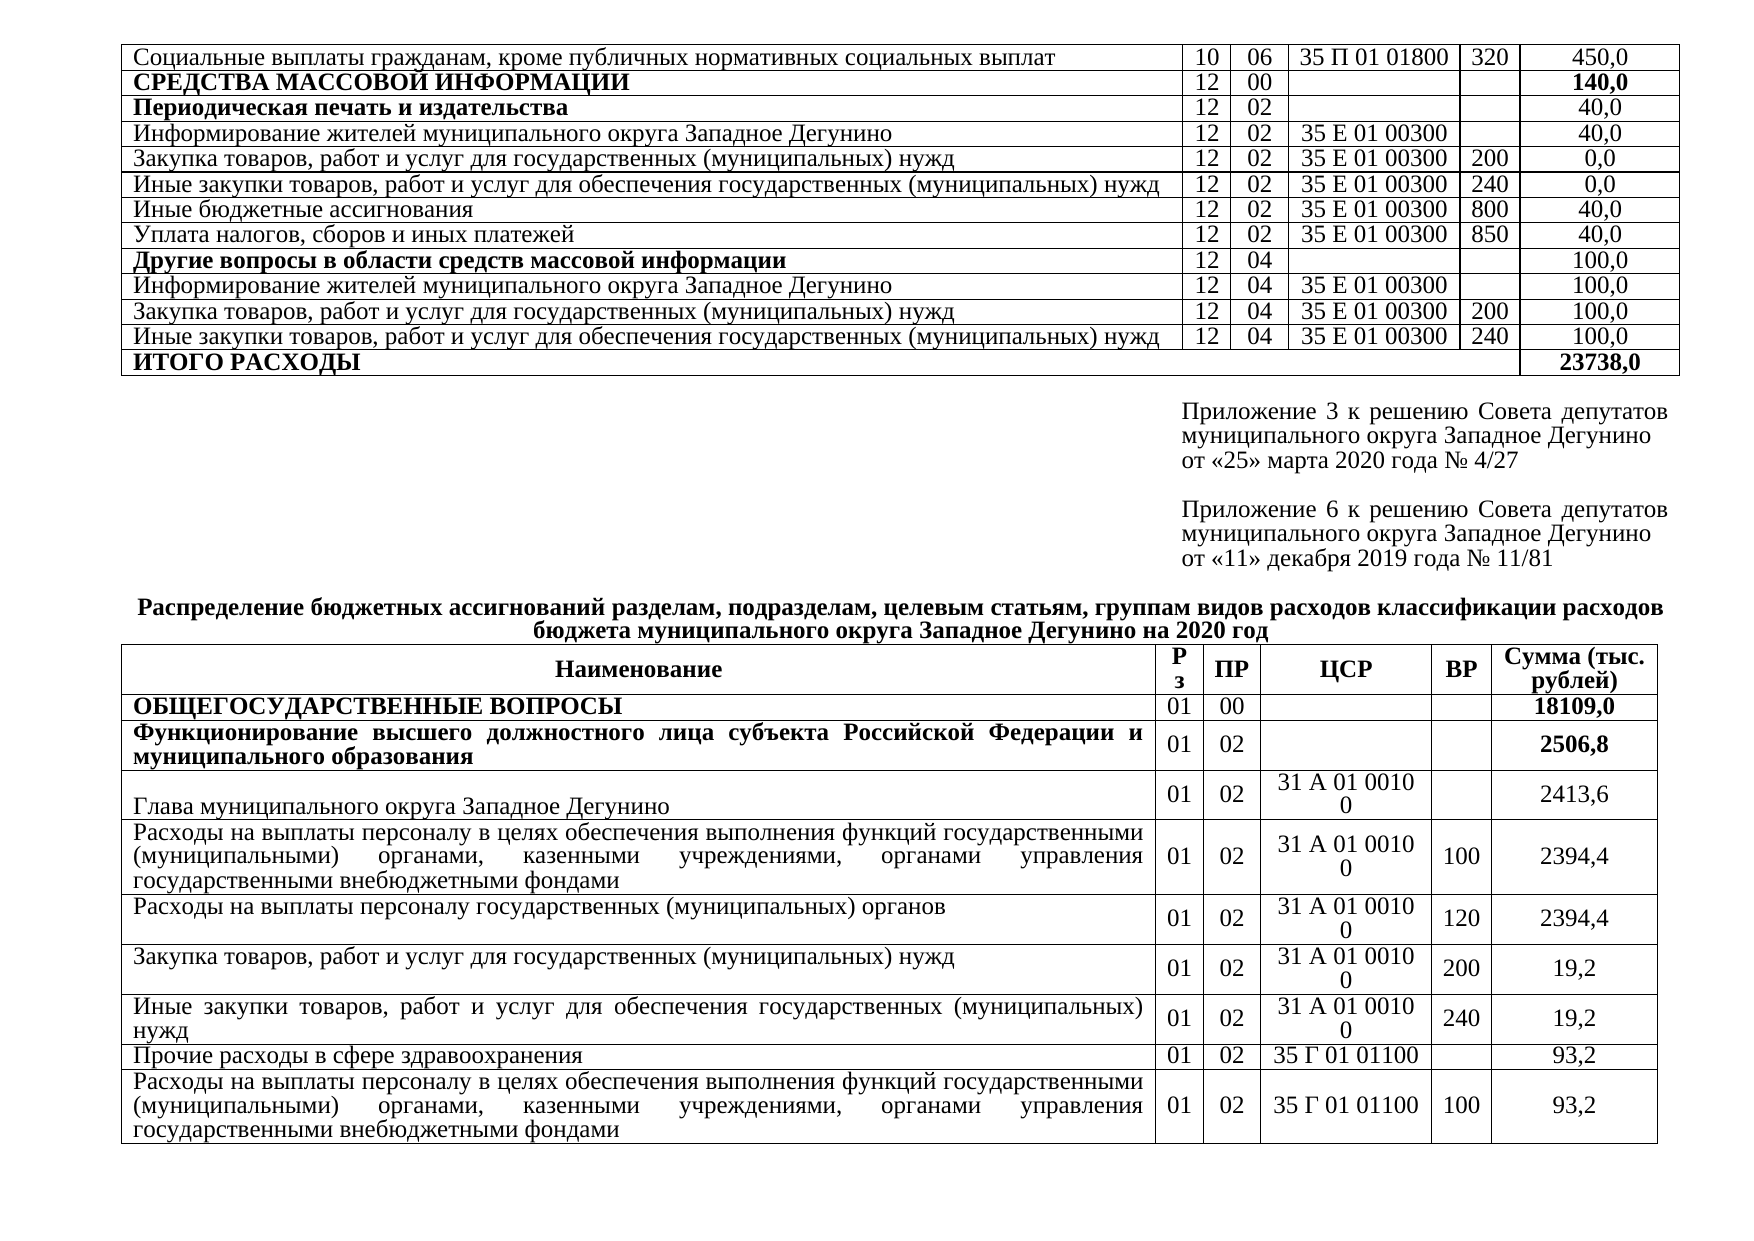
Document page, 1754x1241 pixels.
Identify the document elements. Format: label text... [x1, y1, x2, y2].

table_cell 240 [1461, 173, 1519, 197]
table_cell Иные закупки товаров, работ и услуг для обеспечения государственных (муниципальных) нужд [122, 325, 1182, 349]
table_cell 0,0 [1521, 173, 1679, 197]
table_cell 01 [1156, 1045, 1203, 1069]
table_cell 140,0 [1521, 71, 1679, 95]
table_cell ИТОГО РАСХОДЫ [122, 350, 1519, 375]
table_cell 02 [1231, 223, 1288, 248]
table_cell 450,0 [1521, 45, 1679, 70]
table_cell [1432, 1045, 1491, 1069]
table_cell 35 Г 01 01100 [1261, 1045, 1431, 1069]
table_cell 02 [1231, 122, 1288, 146]
table_cell 35 Е 01 00300 [1289, 173, 1459, 197]
table_cell 12 [1183, 325, 1230, 349]
table_cell 35 Е 01 00300 [1289, 122, 1459, 146]
table_cell 12 [1183, 173, 1230, 197]
table_header ВР [1432, 645, 1491, 694]
table_cell Периодическая печать и издательства [122, 96, 1182, 121]
table_cell Закупка товаров, работ и услуг для государственных (муниципальных) нужд [122, 300, 1182, 324]
table_cell Информирование жителей муниципального округа Западное Дегунино [122, 274, 1182, 298]
table_header ЦСР [1261, 645, 1431, 694]
table_cell 40,0 [1521, 223, 1679, 248]
table_cell 100,0 [1521, 300, 1679, 324]
table_cell 06 [1231, 45, 1288, 70]
table_cell 10 [1183, 45, 1230, 70]
table_cell 12 [1183, 274, 1230, 298]
table_cell Закупка товаров, работ и услуг для государственных (муниципальных) нужд [122, 945, 1155, 993]
table_header Сумма (тыс. рублей) [1492, 645, 1657, 694]
table_cell [1289, 96, 1459, 121]
table_cell [1289, 71, 1459, 95]
text от «25» марта 2020 года № 4/27 [1181, 449, 1668, 473]
table_cell 35 Е 01 00300 [1289, 198, 1459, 222]
table_cell 320 [1461, 45, 1519, 70]
table_cell 35 П 01 01800 [1289, 45, 1459, 70]
table_cell СРЕДСТВА МАССОВОЙ ИНФОРМАЦИИ [122, 71, 1182, 95]
table_cell 18109,0 [1492, 695, 1657, 719]
table_cell 02 [1231, 147, 1288, 171]
table_cell [1461, 274, 1519, 298]
table_cell 35 Е 01 00300 [1289, 147, 1459, 171]
table_cell 04 [1231, 300, 1288, 324]
table_cell 01 [1156, 721, 1203, 769]
table_cell 19,2 [1492, 945, 1657, 993]
text от «11» декабря 2019 года № 11/81 [1181, 547, 1668, 571]
table_cell Другие вопросы в области средств массовой информации [122, 249, 1182, 273]
table_cell 31 А 01 00100 [1261, 995, 1431, 1043]
table_cell 35 Е 01 00300 [1289, 325, 1459, 349]
table_cell 40,0 [1521, 198, 1679, 222]
table_cell 800 [1461, 198, 1519, 222]
table_cell 01 [1156, 820, 1203, 894]
table_cell 31 А 01 00100 [1261, 820, 1431, 894]
table_cell 35 Е 01 00300 [1289, 274, 1459, 298]
table_cell 31 А 01 00100 [1261, 771, 1431, 819]
table_cell [1461, 249, 1519, 273]
table_cell 01 [1156, 1070, 1203, 1143]
table_cell Информирование жителей муниципального округа Западное Дегунино [122, 122, 1182, 146]
table_cell 100,0 [1521, 274, 1679, 298]
table_cell 120 [1432, 895, 1491, 944]
table_cell 2394,4 [1492, 820, 1657, 894]
table_cell 2506,8 [1492, 721, 1657, 769]
table_cell Иные закупки товаров, работ и услуг для обеспечения государственных (муниципальных) нужд [122, 995, 1155, 1043]
table_cell 19,2 [1492, 995, 1657, 1043]
table_cell Прочие расходы в сфере здравоохранения [122, 1045, 1155, 1069]
table_cell 2394,4 [1492, 895, 1657, 944]
table_cell 12 [1183, 198, 1230, 222]
table_cell [1461, 71, 1519, 95]
table_cell [1461, 122, 1519, 146]
table_cell 01 [1156, 895, 1203, 944]
table_cell 12 [1183, 249, 1230, 273]
table_cell [1432, 695, 1491, 719]
table_cell 02 [1204, 1045, 1260, 1069]
table_cell 12 [1183, 96, 1230, 121]
table_cell 100 [1432, 820, 1491, 894]
table_cell 00 [1231, 71, 1288, 95]
table_cell Функционирование высшего должностного лица субъекта Российской Федерации и муниципального образования [122, 721, 1155, 769]
table_cell Расходы на выплаты персоналу государственных (муниципальных) органов [122, 895, 1155, 944]
table_cell 31 А 01 00100 [1261, 895, 1431, 944]
table_cell Уплата налогов, сборов и иных платежей [122, 223, 1182, 248]
table_cell 35 Г 01 01100 [1261, 1070, 1431, 1143]
table_cell 35 Е 01 00300 [1289, 223, 1459, 248]
table_header ПР [1204, 645, 1260, 694]
table_cell 02 [1204, 820, 1260, 894]
table_cell 02 [1204, 721, 1260, 769]
table_cell 200 [1461, 300, 1519, 324]
table_cell 02 [1231, 96, 1288, 121]
table_cell 200 [1432, 945, 1491, 993]
table_cell 2413,6 [1492, 771, 1657, 819]
table_cell [1432, 721, 1491, 769]
table_header Наименование [122, 645, 1155, 694]
table_cell Расходы на выплаты персоналу в целях обеспечения выполнения функций государственными (муниципальными) органами, казенными учреждениями, органами управления государственными внебюджетными фондами [122, 820, 1155, 894]
table_cell 850 [1461, 223, 1519, 248]
table_cell Закупка товаров, работ и услуг для государственных (муниципальных) нужд [122, 147, 1182, 171]
table_cell 02 [1204, 945, 1260, 993]
table_cell 100,0 [1521, 325, 1679, 349]
table_cell [1261, 721, 1431, 769]
text Приложение 3 к решению Совета депутатов муниципального округа Западное Дегунино [1181, 400, 1668, 449]
table_cell 04 [1231, 274, 1288, 298]
table_cell 04 [1231, 325, 1288, 349]
table_header Рз [1156, 645, 1203, 694]
table_cell 100,0 [1521, 249, 1679, 273]
table_cell 01 [1156, 945, 1203, 993]
table_cell 02 [1204, 995, 1260, 1043]
table_cell 12 [1183, 300, 1230, 324]
table_cell 02 [1231, 173, 1288, 197]
table_cell Социальные выплаты гражданам, кроме публичных нормативных социальных выплат [122, 45, 1182, 70]
table_cell 12 [1183, 223, 1230, 248]
table_cell 93,2 [1492, 1070, 1657, 1143]
table_cell 0,0 [1521, 147, 1679, 171]
table_cell 35 Е 01 00300 [1289, 300, 1459, 324]
table_cell Расходы на выплаты персоналу в целях обеспечения выполнения функций государственными (муниципальными) органами, казенными учреждениями, органами управления государственными внебюджетными фондами [122, 1070, 1155, 1143]
table_cell 40,0 [1521, 96, 1679, 121]
table_cell ОБЩЕГОСУДАРСТВЕННЫЕ ВОПРОСЫ [122, 695, 1155, 719]
table_cell [1289, 249, 1459, 273]
table_cell Иные бюджетные ассигнования [122, 198, 1182, 222]
table_cell 200 [1461, 147, 1519, 171]
table_cell 02 [1231, 198, 1288, 222]
table_cell 31 А 01 00100 [1261, 945, 1431, 993]
table_cell Глава муниципального округа Западное Дегунино [122, 771, 1155, 819]
table_cell 93,2 [1492, 1045, 1657, 1069]
table_cell 240 [1432, 995, 1491, 1043]
table_cell [1461, 96, 1519, 121]
table_cell 12 [1183, 147, 1230, 171]
table_cell 04 [1231, 249, 1288, 273]
text Приложение 6 к решению Совета депутатов муниципального округа Западное Дегунино [1181, 498, 1668, 547]
text Распределение бюджетных ассигнований разделам, подразделам, целевым статьям, группам видов расходов классификации расходов бюджета муниципального округа Западное Дегунино на 2020 год [133, 595, 1668, 644]
table_cell 100 [1432, 1070, 1491, 1143]
table_cell 240 [1461, 325, 1519, 349]
table_cell 23738,0 [1521, 350, 1679, 375]
table_cell 02 [1204, 1070, 1260, 1143]
table_cell Иные закупки товаров, работ и услуг для обеспечения государственных (муниципальных) нужд [122, 173, 1182, 197]
table_cell 12 [1183, 122, 1230, 146]
table_cell 00 [1204, 695, 1260, 719]
table_cell 12 [1183, 71, 1230, 95]
table_cell 02 [1204, 771, 1260, 819]
table_cell 01 [1156, 695, 1203, 719]
table_cell 01 [1156, 771, 1203, 819]
table_cell [1432, 771, 1491, 819]
table_cell 40,0 [1521, 122, 1679, 146]
table_cell [1261, 695, 1431, 719]
table_cell 02 [1204, 895, 1260, 944]
table_cell 01 [1156, 995, 1203, 1043]
